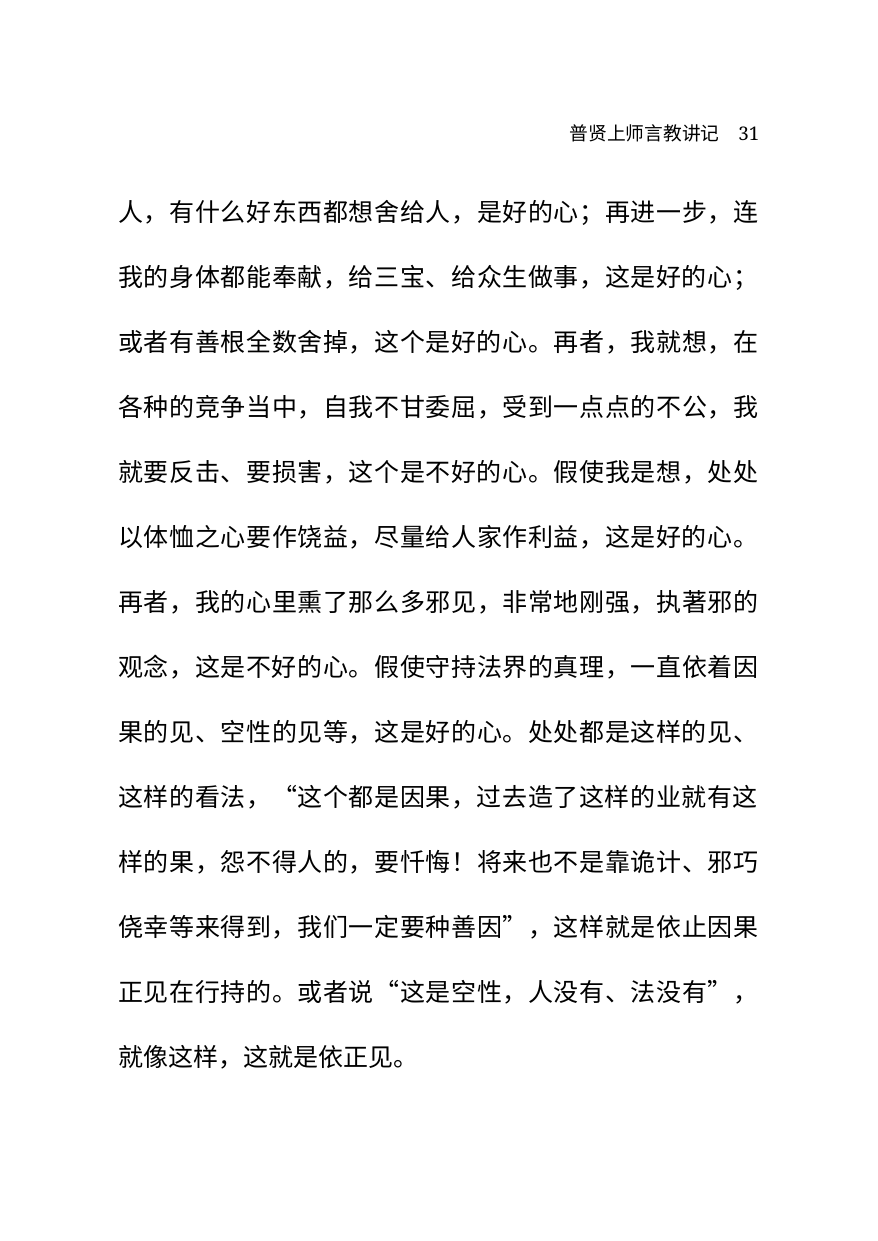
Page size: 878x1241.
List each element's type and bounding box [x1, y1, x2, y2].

text [118, 178, 759, 1088]
